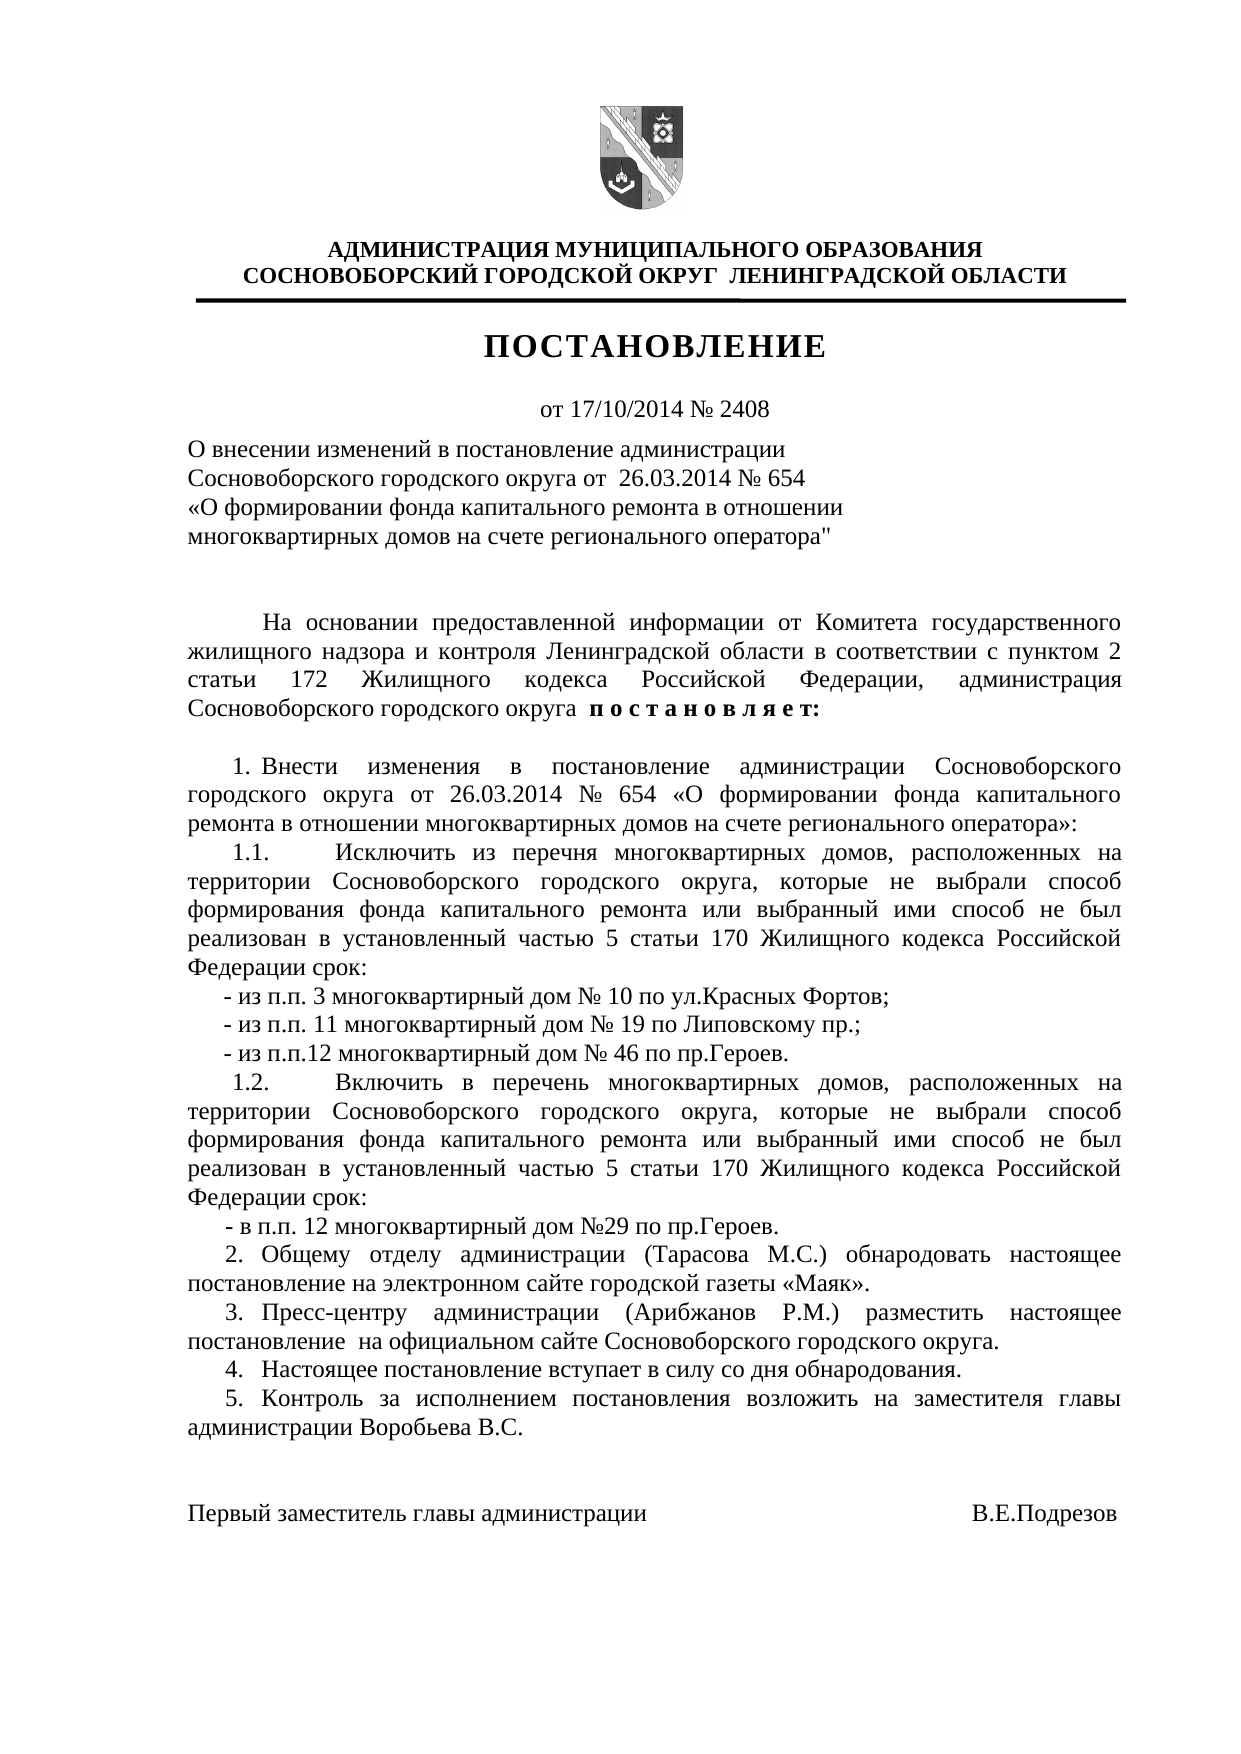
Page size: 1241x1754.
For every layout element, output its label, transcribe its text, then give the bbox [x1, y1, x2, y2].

list Настоящее постановление вступает в силу со дня обнародования. [187, 1354, 1122, 1383]
list Включить в перечень многоквартирных домов, расположенных на территории Сосновоборского городского округа, которые не выбрали способ формирования фонда капитального ремонта или выбранный ими способ не был реализован в установленный частью 5 статьи 170 Жилищного кодекса Российской Федерации срок: [187, 1067, 1122, 1211]
list Общему отделу администрации (Тарасова М.С.) обнародовать настоящее постановление на электронном сайте городской газеты «Маяк». [187, 1239, 1122, 1297]
text - из п.п. 3 многоквартирный дом № 10 по ул.Красных Фортов; [217, 981, 1122, 1009]
text На основании предоставленной информации от Комитета государственного жилищного надзора и контроля Ленинградской области в соответствии с пунктом 2 статьи 172 Жилищного кодекса Российской Федерации, администрация Сосновоборского городского округа п о с т а н о в л я е т: [187, 607, 1122, 722]
list Пресс-центру администрации (Арибжанов Р.М.) разместить настоящее постановление на официальном сайте Сосновоборского городского округа. [187, 1297, 1122, 1354]
text администрация МУНИЦИПАЛЬНОГО ОБРАЗОВАНИЯ СОСНОВОБОРСКИЙ ГОРОДСКОЙ ОКРУГ ЛЕНИНГРАДСКОЙ ОБЛАСТИ [187, 236, 1122, 288]
list Контроль за исполнением постановления возложить на заместителя главы администрации Воробьева В.С. [187, 1383, 1122, 1441]
text - в п.п. 12 многоквартирный дом №29 по пр.Героев. [187, 1211, 1122, 1239]
text «О формировании фонда капитального ремонта в отношении [187, 492, 1122, 521]
text Первый заместитель главы администрации В.Е.Подрезов [187, 1498, 1122, 1527]
subtitle постановление [187, 327, 1122, 365]
text - из п.п. 11 многоквартирный дом № 19 по Липовскому пр.; [217, 1009, 1122, 1038]
list Исключить из перечня многоквартирных домов, расположенных на территории Сосновоборского городского округа, которые не выбрали способ формирования фонда капитального ремонта или выбранный ими способ не был реализован в установленный частью 5 статьи 170 Жилищного кодекса Российской Федерации срок: [187, 837, 1122, 981]
text от 17/10/2014 № 2408 [187, 394, 1122, 422]
text Сосновоборского городского округа от 26.03.2014 № 654 [187, 463, 1122, 492]
picture [600, 105, 685, 212]
text многоквартирных домов на счете регионального оператора" [187, 521, 1122, 549]
list Внести изменения в постановление администрации Сосновоборского городского округа от 26.03.2014 № 654 «О формировании фонда капитального ремонта в отношении многоквартирных домов на счете регионального оператора»: [187, 751, 1122, 837]
text - из п.п.12 многоквартирный дом № 46 по пр.Героев. [217, 1038, 1122, 1067]
text О внесении изменений в постановление администрации [187, 434, 1122, 463]
